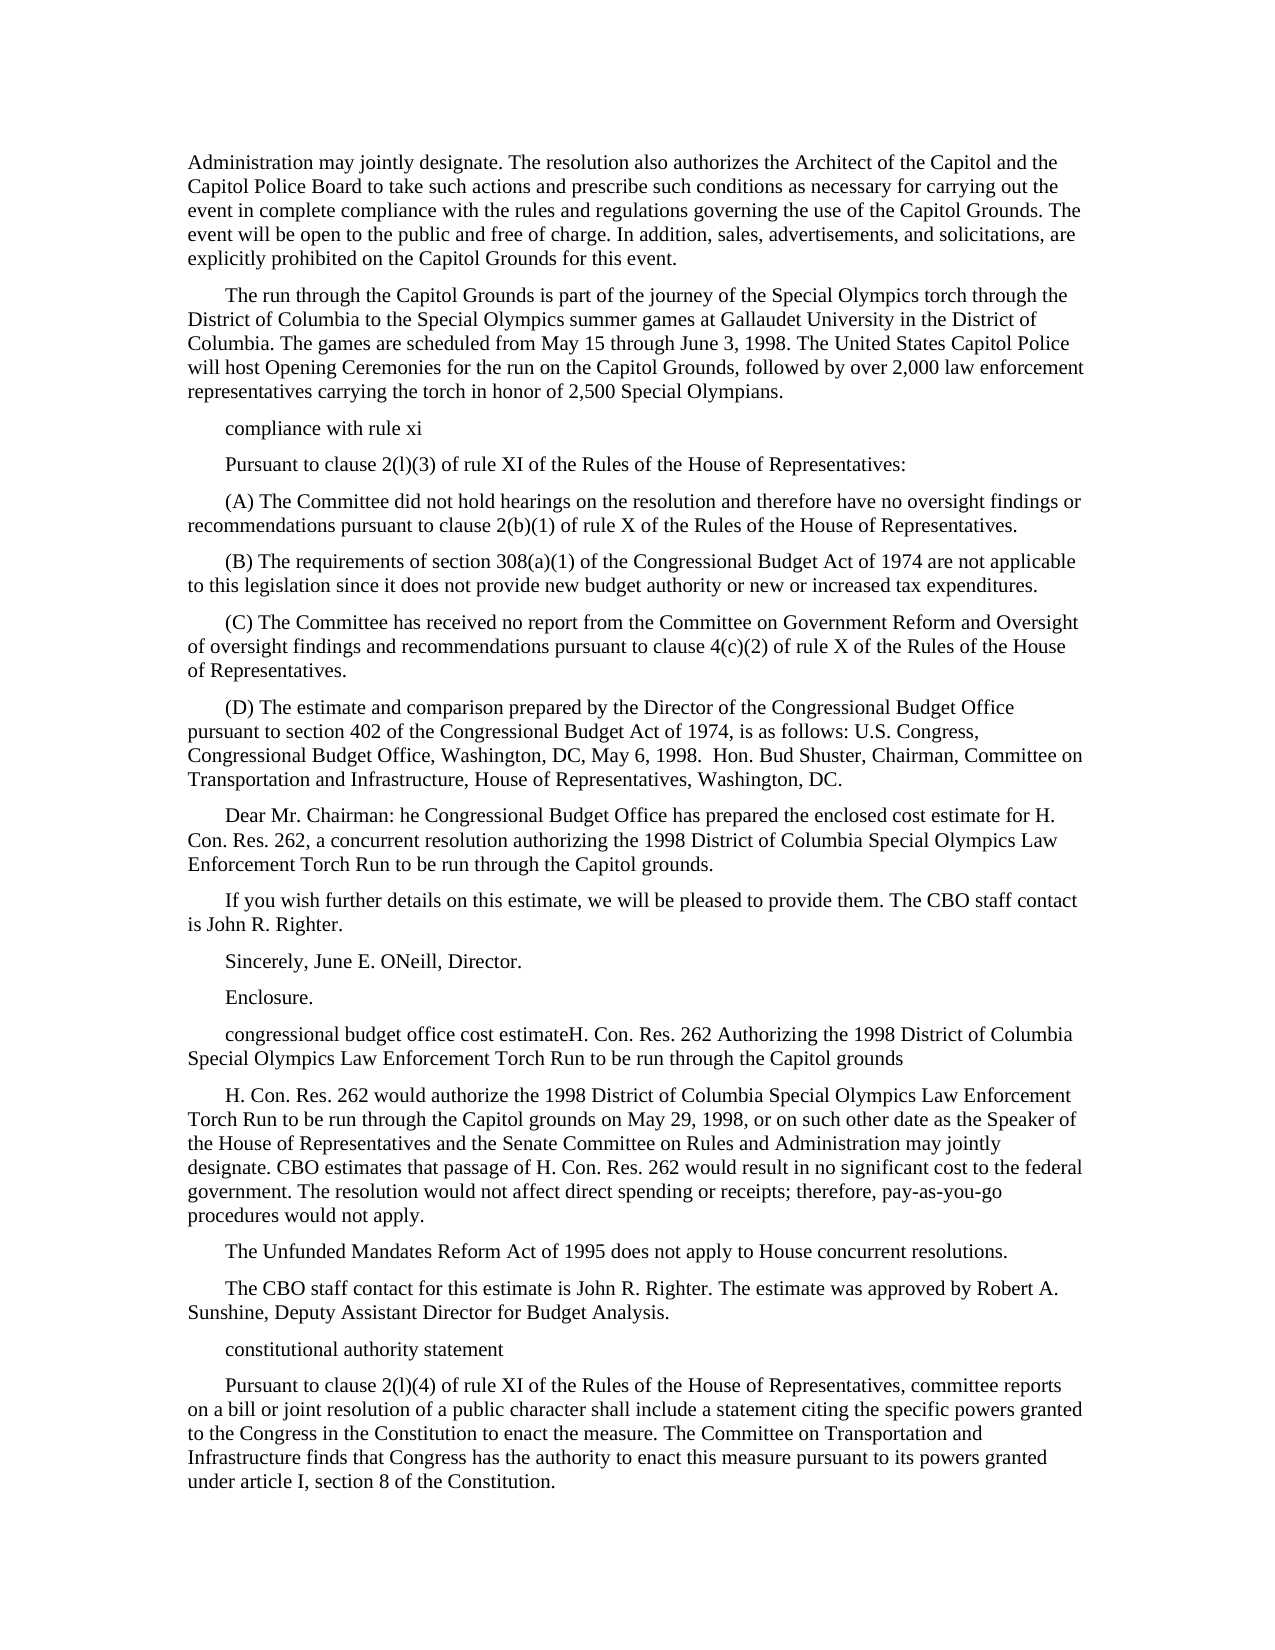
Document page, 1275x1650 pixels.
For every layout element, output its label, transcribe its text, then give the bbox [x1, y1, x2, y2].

text Sincerely, June E. ONeill, Director. [187, 949, 1087, 973]
text The run through the Capitol Grounds is part of the journey of the Special Olympics torch through the District of Columbia to the Special Olympics summer games at Gallaudet University in the District of Columbia. The games are scheduled from May 15 through June 3, 1998. The United States Capitol Police will host Opening Ceremonies for the run on the Capitol Grounds, followed by over 2,000 law enforcement representatives carrying the torch in honor of 2,500 Special Olympians. [187, 283, 1087, 403]
text congressional budget office cost estimateH. Con. Res. 262 Authorizing the 1998 District of Columbia Special Olympics Law Enforcement Torch Run to be run through the Capitol grounds [187, 1022, 1087, 1070]
text constitutional authority statement [187, 1337, 1087, 1361]
text Enclosure. [187, 985, 1087, 1009]
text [187, 150, 1087, 270]
text Dear Mr. Chairman: he Congressional Budget Office has prepared the enclosed cost estimate for H. Con. Res. 262, a concurrent resolution authorizing the 1998 District of Columbia Special Olympics Law Enforcement Torch Run to be run through the Capitol grounds. [187, 803, 1087, 876]
text compliance with rule xi [187, 416, 1087, 440]
text If you wish further details on this estimate, we will be pleased to provide them. The CBO staff contact is John R. Righter. [187, 888, 1087, 936]
text Pursuant to clause 2(l)(3) of rule XI of the Rules of the House of Representatives: [187, 452, 1087, 476]
text (B) The requirements of section 308(a)(1) of the Congressional Budget Act of 1974 are not applicable to this legislation since it does not provide new budget authority or new or increased tax expenditures. [187, 549, 1087, 597]
text (C) The Committee has received no report from the Committee on Government Reform and Oversight of oversight findings and recommendations pursuant to clause 4(c)(2) of rule X of the Rules of the House of Representatives. [187, 610, 1087, 682]
text (A) The Committee did not hold hearings on the resolution and therefore have no oversight findings or recommendations pursuant to clause 2(b)(1) of rule X of the Rules of the House of Representatives. [187, 489, 1087, 537]
text The CBO staff contact for this estimate is John R. Righter. The estimate was approved by Robert A. Sunshine, Deputy Assistant Director for Budget Analysis. [187, 1276, 1087, 1324]
text The Unfunded Mandates Reform Act of 1995 does not apply to House concurrent resolutions. [187, 1239, 1087, 1263]
text (D) The estimate and comparison prepared by the Director of the Congressional Budget Office pursuant to section 402 of the Congressional Budget Act of 1974, is as follows: U.S. Congress, Congressional Budget Office, Washington, DC, May 6, 1998. Hon. Bud Shuster, Chairman, Committee on Transportation and Infrastructure, House of Representatives, Washington, DC. [187, 695, 1087, 791]
text Pursuant to clause 2(l)(4) of rule XI of the Rules of the House of Representatives, committee reports on a bill or joint resolution of a public character shall include a statement citing the specific powers granted to the Congress in the Constitution to enact the measure. The Committee on Transportation and Infrastructure finds that Congress has the authority to enact this measure pursuant to its powers granted under article I, section 8 of the Constitution. [187, 1373, 1087, 1493]
text H. Con. Res. 262 would authorize the 1998 District of Columbia Special Olympics Law Enforcement Torch Run to be run through the Capitol grounds on May 29, 1998, or on such other date as the Speaker of the House of Representatives and the Senate Committee on Rules and Administration may jointly designate. CBO estimates that passage of H. Con. Res. 262 would result in no significant cost to the federal government. The resolution would not affect direct spending or receipts; therefore, pay-as-you-go procedures would not apply. [187, 1082, 1087, 1227]
